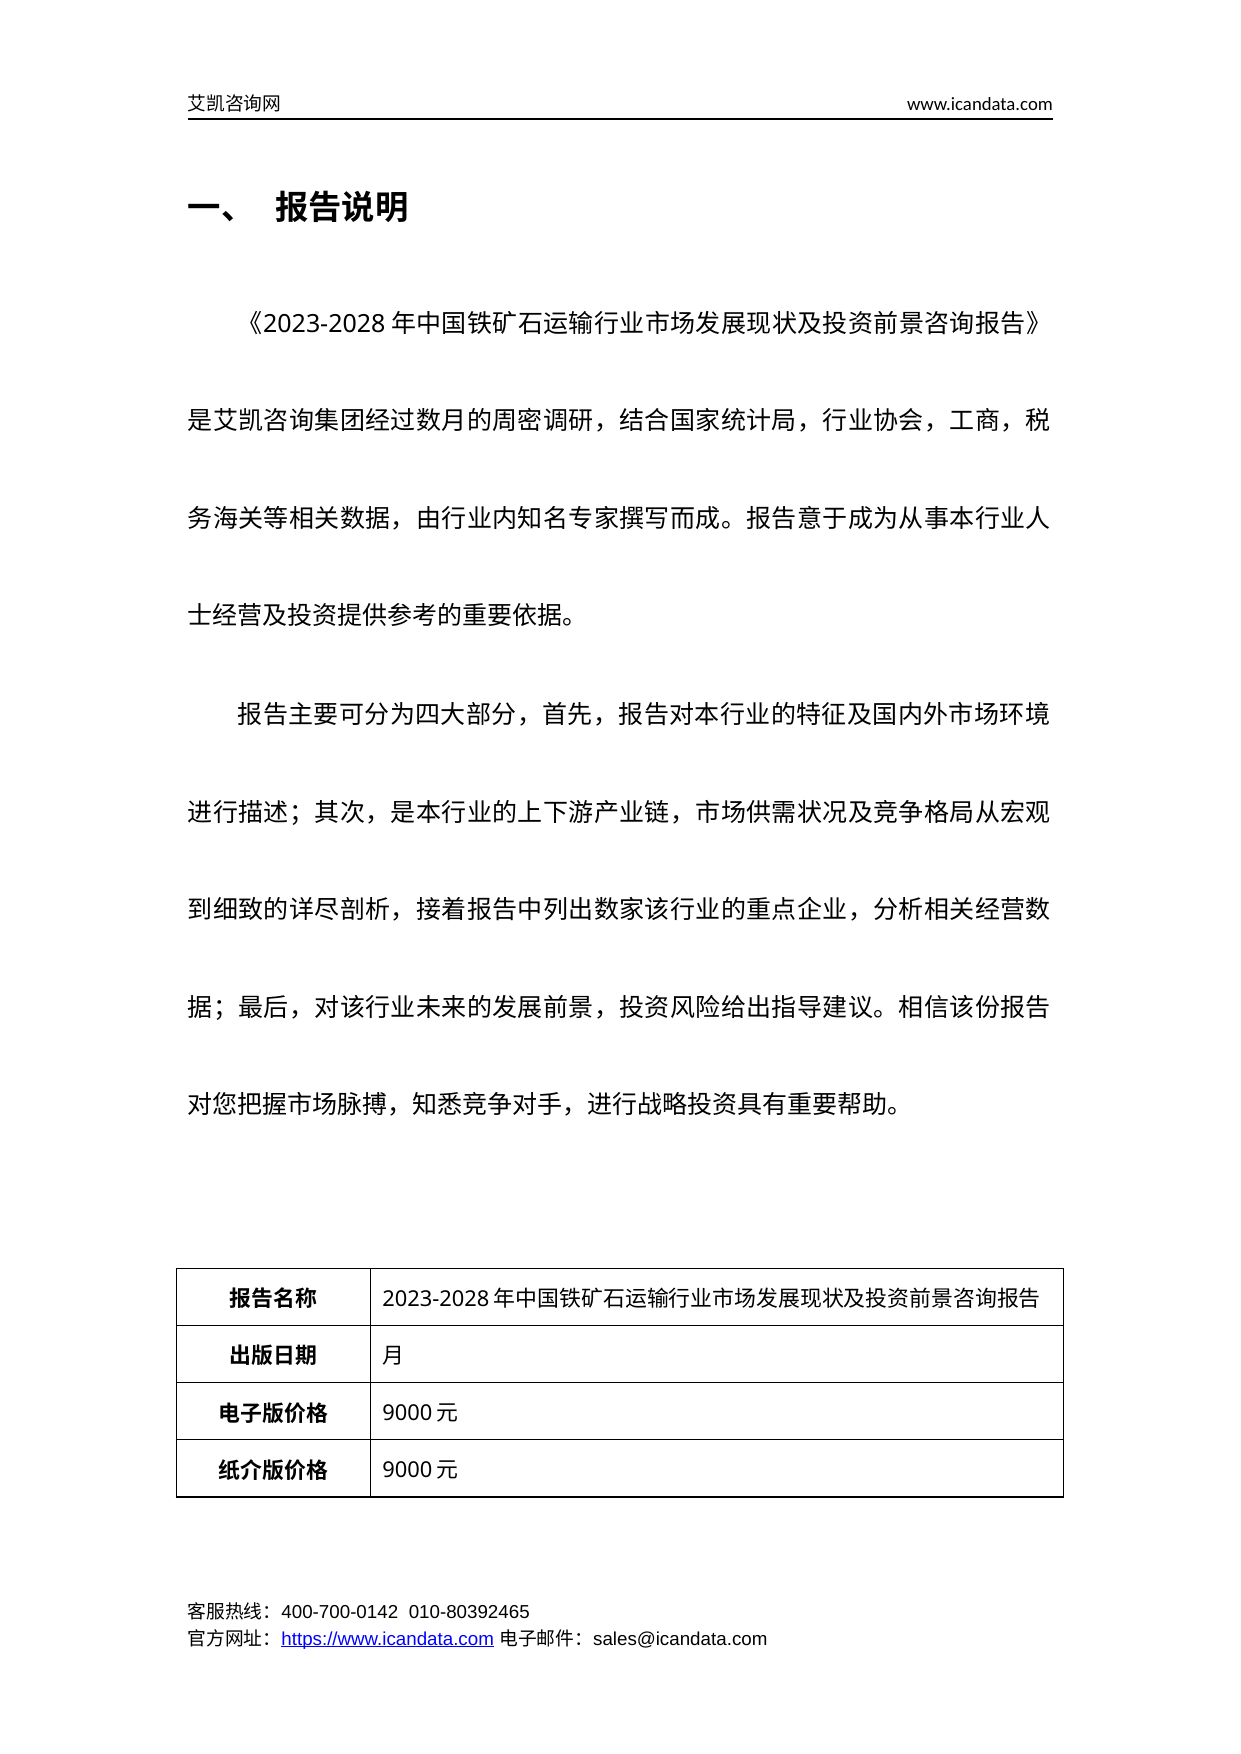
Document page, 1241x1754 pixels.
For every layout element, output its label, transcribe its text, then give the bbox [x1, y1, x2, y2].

table_cell 电子版价格 [177, 1383, 370, 1439]
table_header 2023-2028年中国铁矿石运输行业市场发展现状及投资前景咨询报告 [371, 1269, 1063, 1325]
table_header 报告名称 [177, 1269, 370, 1325]
text 《2023-2028年中国铁矿石运输行业市场发展现状及投资前景咨询报告》是艾凯咨询集团经过数月的周密调研，结合国家统计局，行业协会，工商，税务海关等相关数据，由行业内知名专家撰写而成。报告意于成为从事本行业人士经营及投资提供参考的重要依据。 [187, 289, 1053, 646]
text 报告主要可分为四大部分，首先，报告对本行业的特征及国内外市场环境进行描述；其次，是本行业的上下游产业链，市场供需状况及竞争格局从宏观到细致的详尽剖析，接着报告中列出数家该行业的重点企业，分析相关经营数据；最后，对该行业未来的发展前景，投资风险给出指导建议。相信该份报告对您把握市场脉搏，知悉竞争对手，进行战略投资具有重要帮助。 [187, 681, 1053, 1136]
table_cell 月 [371, 1326, 1063, 1382]
table_cell 纸介版价格 [177, 1440, 370, 1496]
table_cell 出版日期 [177, 1326, 370, 1382]
subtitle 报告说明 [187, 172, 1053, 237]
table_cell 9000元 [371, 1383, 1063, 1439]
table_cell 9000元 [371, 1440, 1063, 1496]
